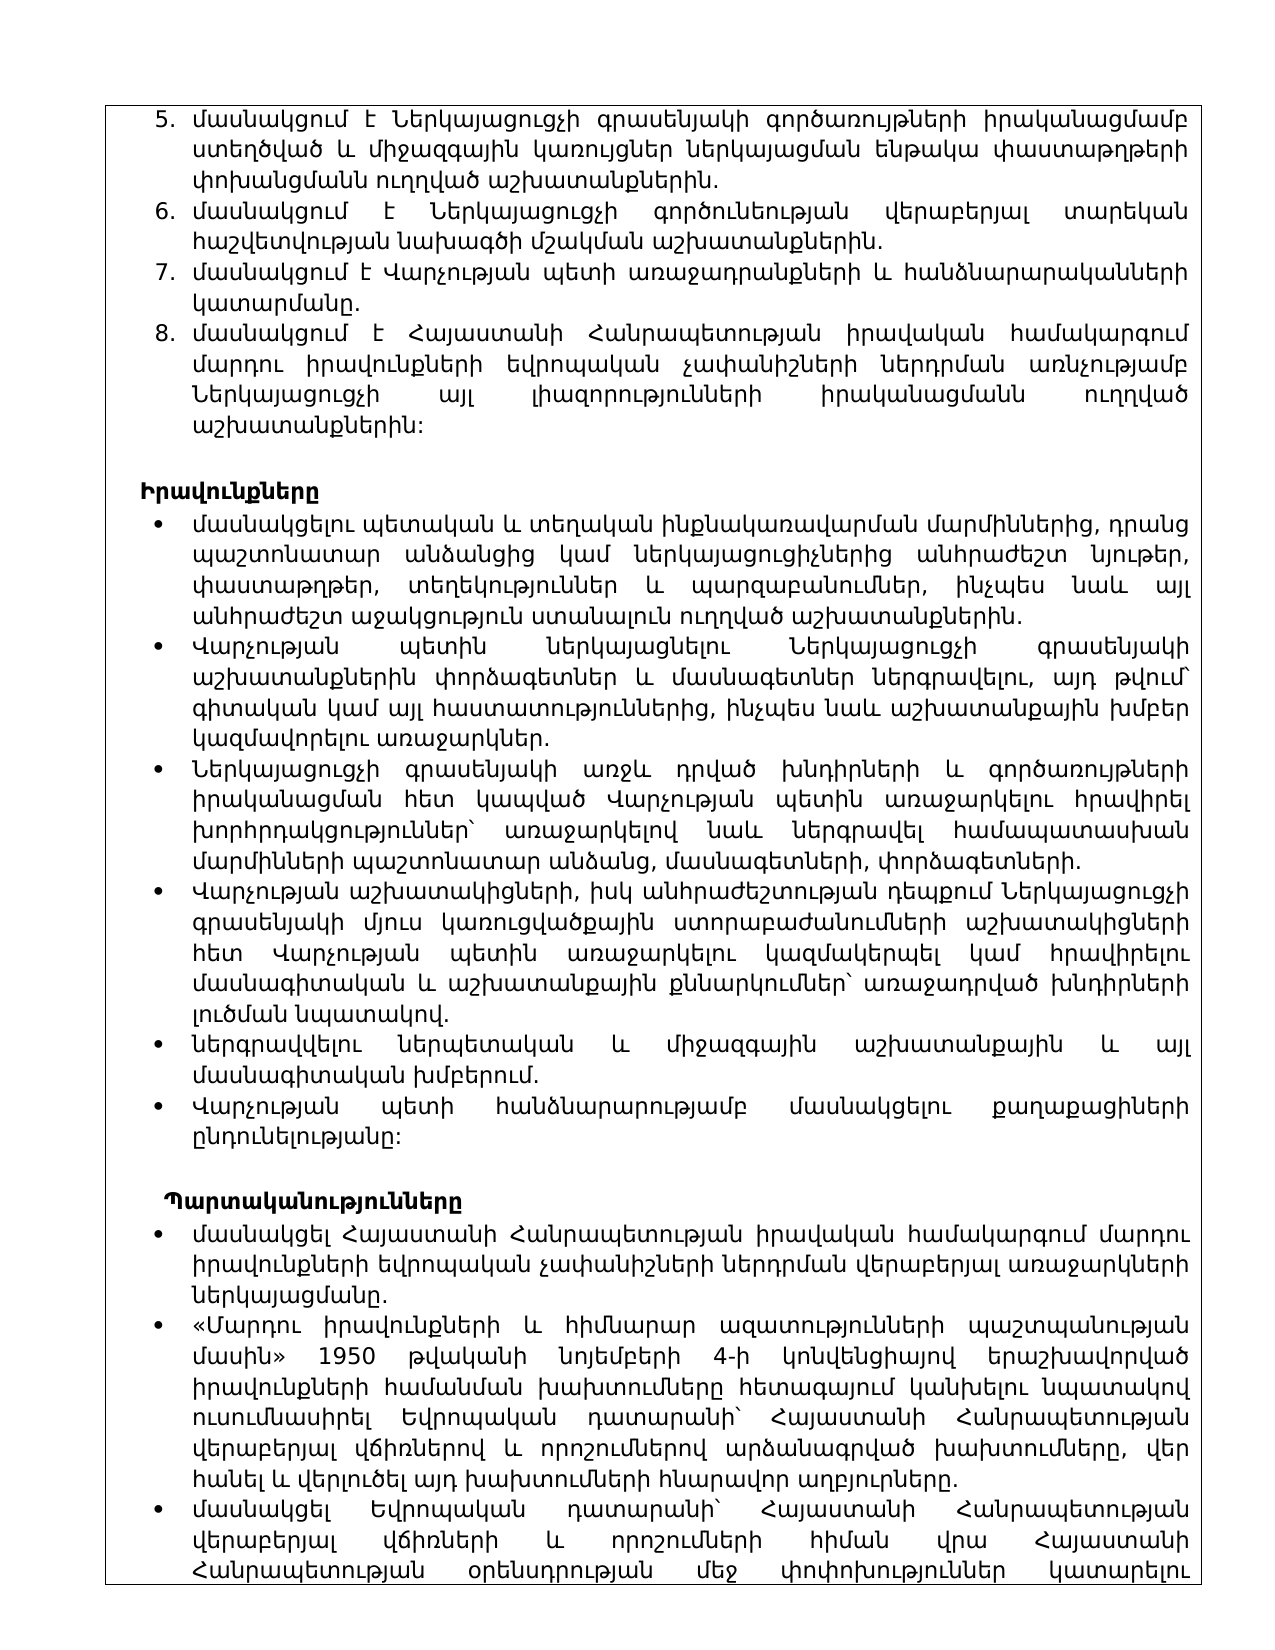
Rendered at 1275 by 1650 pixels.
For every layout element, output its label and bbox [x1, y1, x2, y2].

table_cell [106, 106, 1201, 1584]
